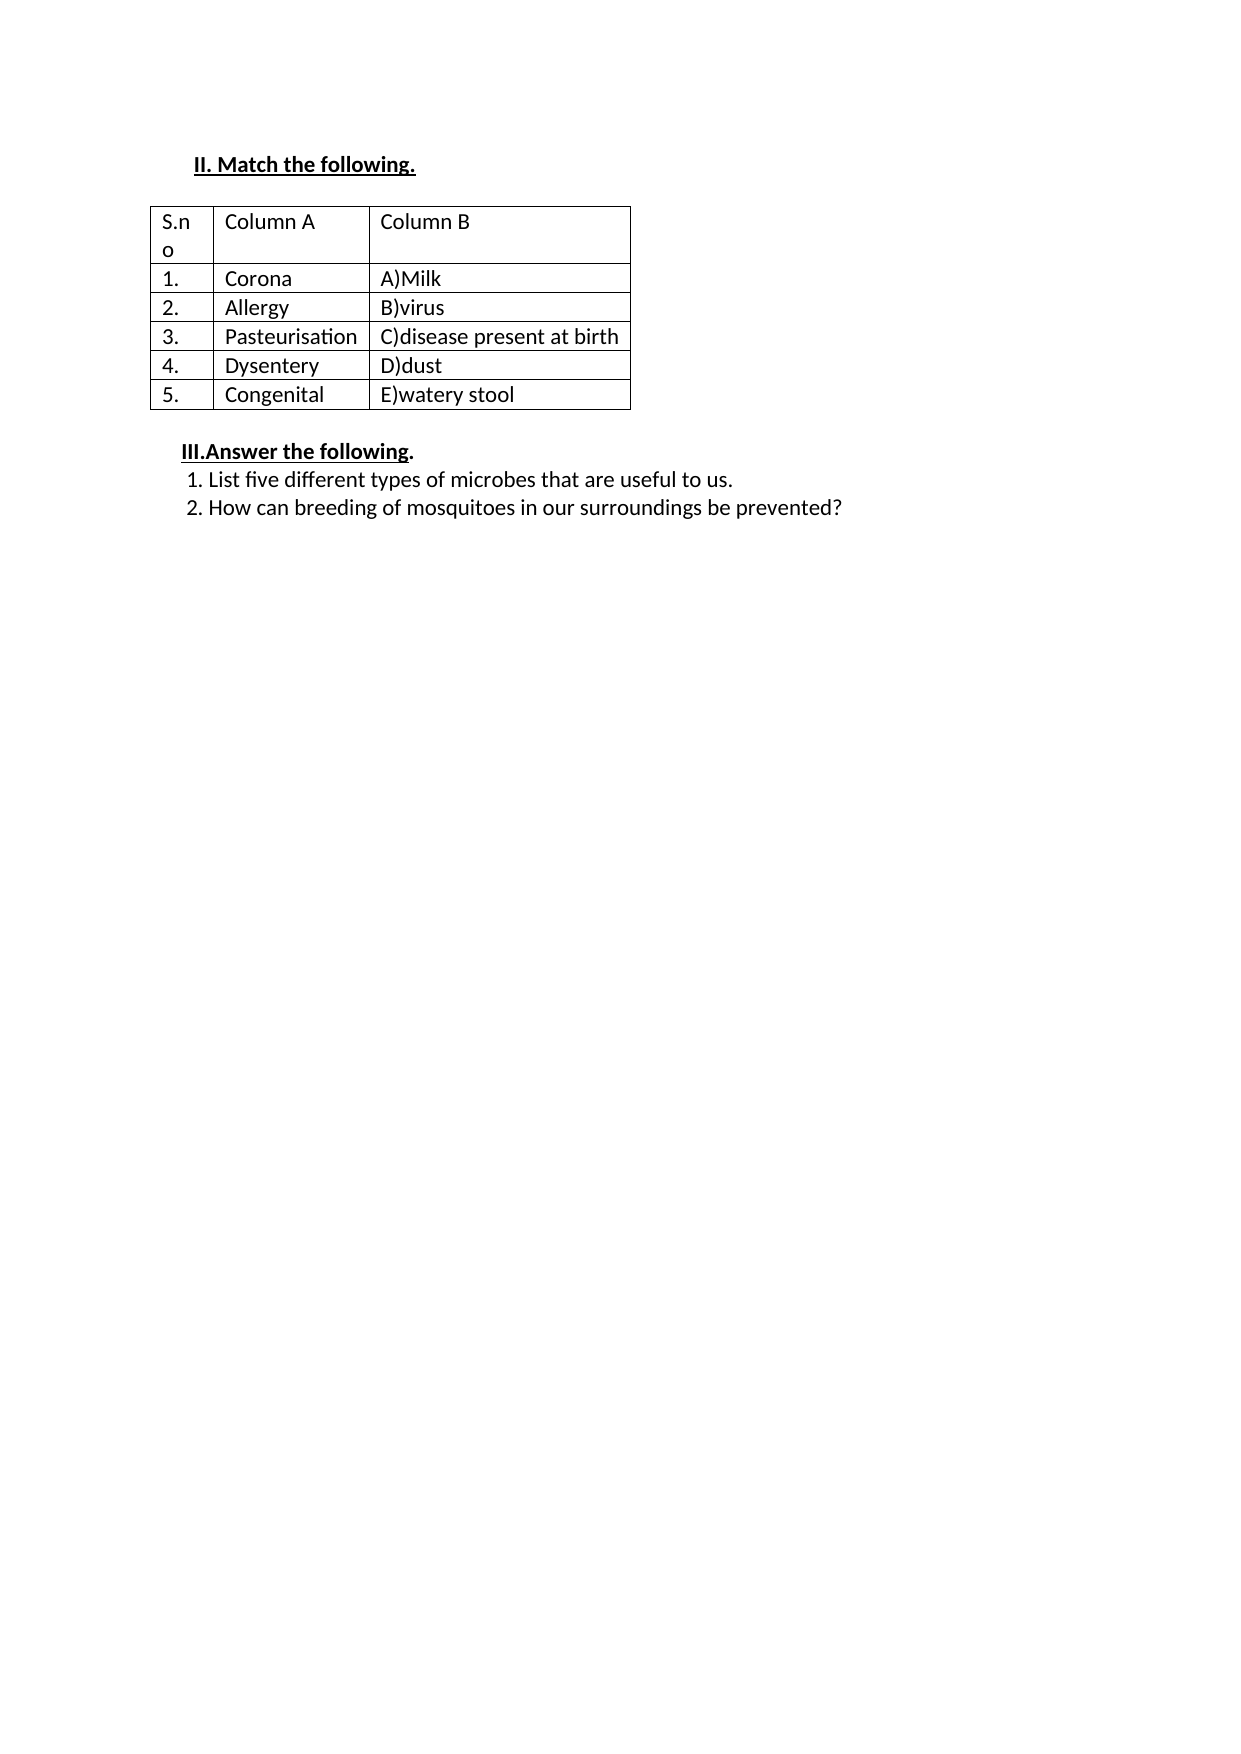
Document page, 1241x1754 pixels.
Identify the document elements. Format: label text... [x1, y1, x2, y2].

table_cell A)Milk [370, 264, 630, 292]
table_cell 5. [151, 380, 213, 408]
table_cell B)virus [370, 293, 630, 321]
table_header Column B [370, 207, 630, 263]
table_cell Allergy [214, 293, 369, 321]
table_cell 2. [151, 293, 213, 321]
table_cell C)disease present at birth [370, 322, 630, 350]
text III.Answer the following. [150, 437, 1090, 466]
table_header S.no [151, 207, 213, 263]
table_header Column A [214, 207, 369, 263]
table_cell E)watery stool [370, 380, 630, 408]
table_cell Congenital [214, 380, 369, 408]
table_cell Corona [214, 264, 369, 292]
text II. Match the following. [194, 150, 1090, 178]
table_cell 4. [151, 351, 213, 379]
table_cell Pasteurisation [214, 322, 369, 350]
text 2. How can breeding of mosquitoes in our surroundings be prevented? [150, 493, 1090, 522]
table_cell D)dust [370, 351, 630, 379]
table_cell 1. [151, 264, 213, 292]
table_cell 3. [151, 322, 213, 350]
table_cell Dysentery [214, 351, 369, 379]
text 1. List five different types of microbes that are useful to us. [150, 466, 1090, 493]
